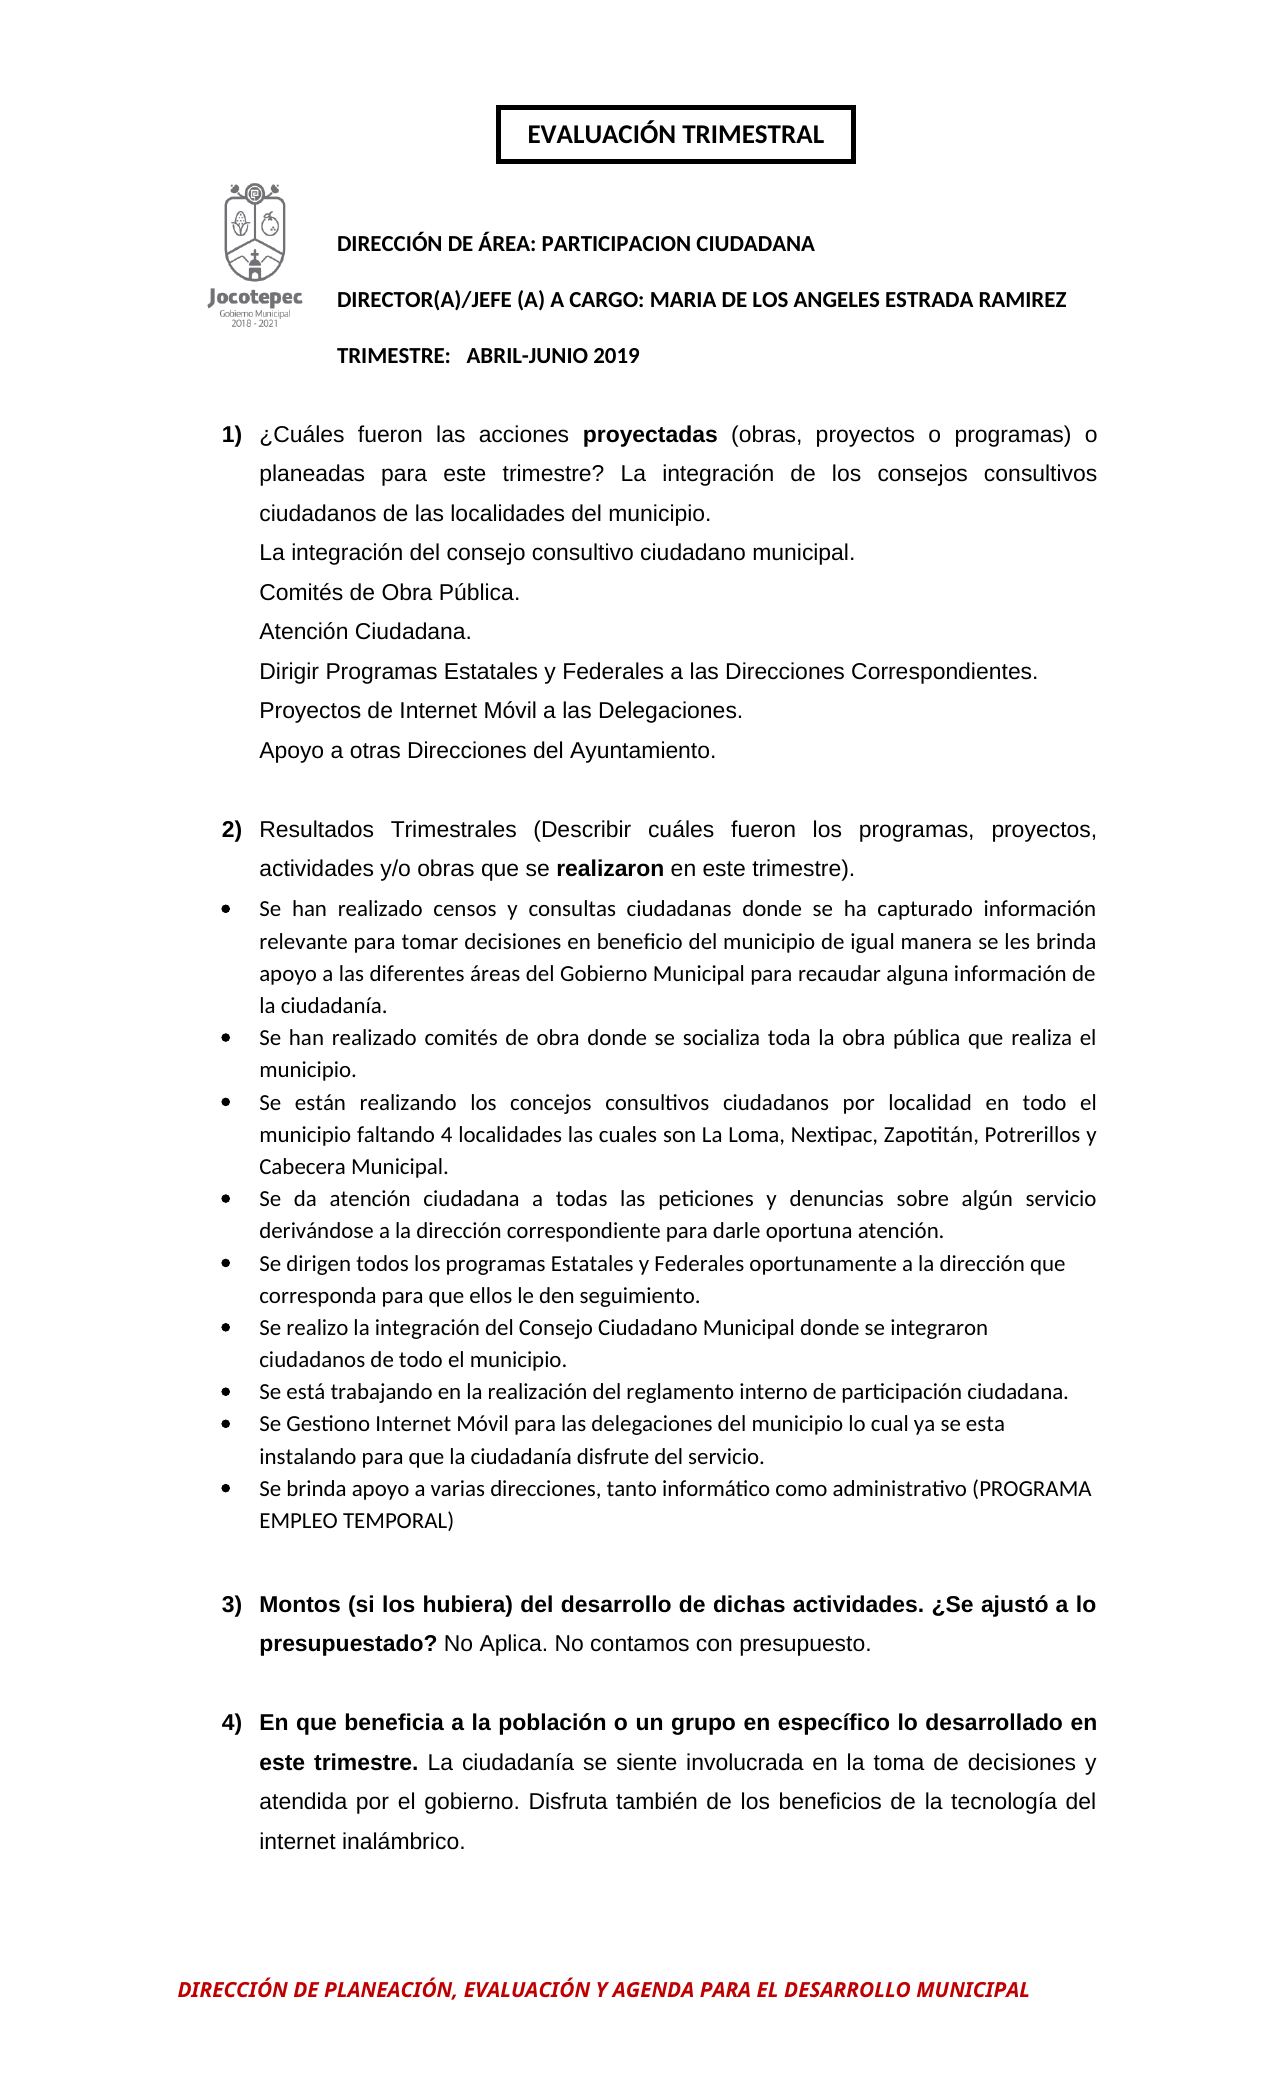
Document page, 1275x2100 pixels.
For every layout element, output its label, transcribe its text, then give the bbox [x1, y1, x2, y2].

list Apoyo a otras Direcciones del Ayuntamiento. [259, 737, 1098, 763]
list Comités de Obra Pública. [259, 579, 1098, 605]
list Atención Ciudadana. [259, 618, 1098, 644]
list ¿Cuáles fueron las acciones proyectadas (obras, proyectos o programas) o planeadas para este trimestre? La integración de los consejos consultivos ciudadanos de las localidades del municipio. [222, 421, 1098, 526]
list Se están realizando los concejos consultivos ciudadanos por localidad en todo el municipio faltando 4 localidades las cuales son La Loma, Nextipac, Zapotitán, Potrerillos y Cabecera Municipal. [222, 1088, 1098, 1180]
list Montos (si los hubiera) del desarrollo de dichas actividades. ¿Se ajustó a lo presupuestado? No Aplica. No contamos con presupuesto. [222, 1591, 1098, 1657]
list Se Gestiono Internet Móvil para las delegaciones del municipio lo cual ya se esta instalando para que la ciudadanía disfrute del servicio. [222, 1409, 1098, 1470]
list Se dirigen todos los programas Estatales y Federales oportunamente a la dirección que corresponda para que ellos le den seguimiento. [222, 1249, 1098, 1309]
list Resultados Trimestrales (Describir cuáles fueron los programas, proyectos, actividades y/o obras que se realizaron en este trimestre). [222, 816, 1098, 881]
list En que beneficia a la población o un grupo en específico lo desarrollado en este trimestre. La ciudadanía se siente involucrada en la toma de decisiones y atendida por el gobierno. Disfruta también de los beneficios de la tecnología del internet inalámbrico. [222, 1709, 1098, 1854]
list Se da atención ciudadana a todas las peticiones y denuncias sobre algún servicio derivándose a la dirección correspondiente para darle oportuna atención. [222, 1184, 1098, 1244]
list Se han realizado comités de obra donde se socializa toda la obra pública que realiza el municipio. [222, 1023, 1098, 1083]
list Se brinda apoyo a varias direcciones, tanto informático como administrativo (PROGRAMA EMPLEO TEMPORAL) [222, 1474, 1098, 1534]
list La integración del consejo consultivo ciudadano municipal. [259, 539, 1098, 566]
list Proyectos de Internet Móvil a las Delegaciones. [259, 697, 1098, 723]
list Se realizo la integración del Consejo Ciudadano Municipal donde se integraron ciudadanos de todo el municipio. [222, 1313, 1098, 1373]
list Dirigir Programas Estatales y Federales a las Direcciones Correspondientes. [259, 658, 1098, 684]
list Se está trabajando en la realización del reglamento interno de participación ciudadana. [222, 1377, 1098, 1405]
picture [182, 147, 327, 351]
list Se han realizado censos y consultas ciudadanas donde se ha capturado información relevante para tomar decisiones en beneficio del municipio de igual manera se les brinda apoyo a las diferentes áreas del Gobierno Municipal para recaudar alguna información de la ciudadanía. [222, 894, 1098, 1019]
